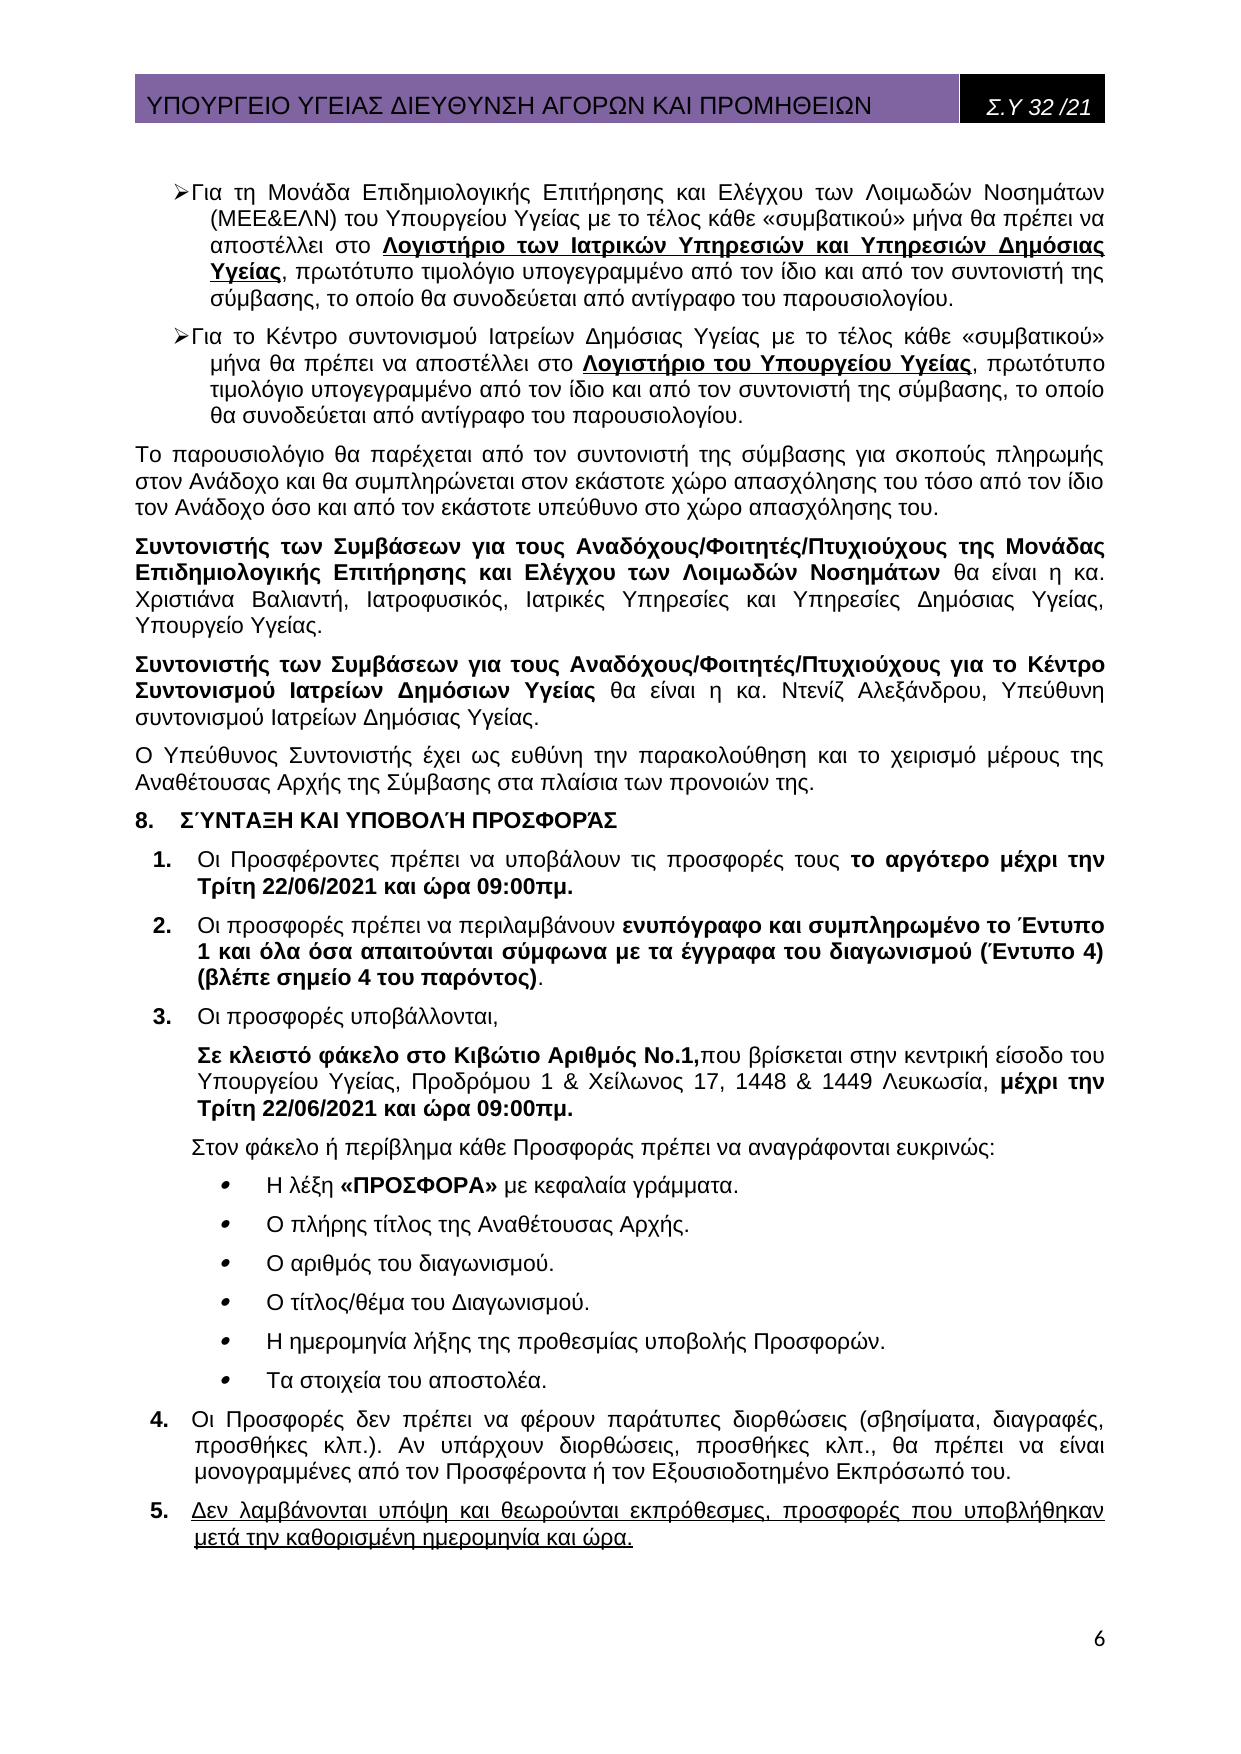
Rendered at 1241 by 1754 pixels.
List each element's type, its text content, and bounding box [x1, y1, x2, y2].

list Ο τίτλος/θέμα του Διαγωνισμού. [219, 1289, 1105, 1315]
list Η ημερομηνία λήξης της προθεσμίας υποβολής Προσφορών. [219, 1328, 1105, 1354]
text Συντονιστής των Συμβάσεων για τους Αναδόχους/Φοιτητές/Πτυχιούχους της Μονάδας Επιδημιολογικής Επιτήρησης και Ελέγχου των Λοιμωδών Νοσημάτων θα είναι η κα. Χριστιάνα Βαλιαντή, Ιατροφυσικός, Ιατρικές Υπηρεσίες και Υπηρεσίες Δημόσιας Υγείας, Υπουργείο Υγείας. [135, 533, 1105, 638]
text Ο Υπεύθυνος Συντονιστής έχει ως ευθύνη την παρακολούθηση και το χειρισμό μέρους της Αναθέτουσας Αρχής της Σύμβασης στα πλαίσια των προνοιών της. [135, 742, 1105, 795]
list Οι Προσφορές δεν πρέπει να φέρουν παράτυπες διορθώσεις (σβησίματα, διαγραφές, προσθήκες κλπ.). Αν υπάρχουν διορθώσεις, προσθήκες κλπ., θα πρέπει να είναι μονογραμμένες από τον Προσφέροντα ή τον Εξουσιοδοτημένο Εκπρόσωπό του. [150, 1406, 1105, 1484]
list Για το Κέντρο συντονισμού Ιατρείων Δημόσιας Υγείας με το τέλος κάθε «συμβατικού» μήνα θα πρέπει να αποστέλλει στο Λογιστήριο του Υπουργείου Υγείας, πρωτότυπο τιμολόγιο υπογεγραμμένο από τον ίδιο και από τον συντονιστή της σύμβασης, το οποίο θα συνοδεύεται από αντίγραφο του παρουσιολογίου. [172, 323, 1105, 429]
subtitle Σύνταξη και υποβολή Προσφοράς [135, 807, 1105, 834]
list Η λέξη «ΠΡΟΣΦΟΡΑ» με κεφαλαία γράμματα. [219, 1172, 1105, 1199]
list Ο αριθμός του διαγωνισμού. [219, 1250, 1105, 1276]
text Σε κλειστό φάκελο στο Κιβώτιο Αριθμός Νο.1,που βρίσκεται στην κεντρική είσοδο του Υπουργείου Υγείας, Προδρόμου 1 & Χείλωνος 17, 1448 & 1449 Λευκωσία, μέχρι την Τρίτη 22/06/2021 και ώρα 09:00πμ. [197, 1042, 1105, 1121]
list Ο πλήρης τίτλος της Αναθέτουσας Αρχής. [219, 1211, 1105, 1238]
text Στον φάκελο ή περίβλημα κάθε Προσφοράς πρέπει να αναγράφονται ευκρινώς: [191, 1133, 1105, 1160]
list Για τη Μονάδα Επιδημιολογικής Επιτήρησης και Ελέγχου των Λοιμωδών Νοσημάτων (ΜΕΕ&ΕΛΝ) του Υπουργείου Υγείας με το τέλος κάθε «συμβατικού» μήνα θα πρέπει να αποστέλλει στο Λογιστήριο των Ιατρικών Υπηρεσιών και Υπηρεσιών Δημόσιας Υγείας, πρωτότυπο τιμολόγιο υπογεγραμμένο από τον ίδιο και από τον συντονιστή της σύμβασης, το οποίο θα συνοδεύεται από αντίγραφο του παρουσιολογίου. [172, 179, 1105, 311]
list Τα στοιχεία του αποστολέα. [219, 1367, 1105, 1393]
text Συντονιστής των Συμβάσεων για τους Αναδόχους/Φοιτητές/Πτυχιούχους για το Κέντρο Συντονισμού Ιατρείων Δημόσιων Υγείας θα είναι η κα. Ντενίζ Αλεξάνδρου, Υπεύθυνη συντονισμού Ιατρείων Δημόσιας Υγείας. [135, 651, 1105, 730]
list Οι προσφορές πρέπει να περιλαμβάνουν ενυπόγραφο και συμπληρωμένο το Έντυπο 1 και όλα όσα απαιτούνται σύμφωνα με τα έγγραφα του διαγωνισμού (Έντυπο 4) (βλέπε σημείο 4 του παρόντος). [153, 912, 1105, 991]
list Δεν λαμβάνονται υπόψη και θεωρούνται εκπρόθεσμες, προσφορές που υποβλήθηκαν μετά την καθορισμένη ημερομηνία και ώρα. [150, 1497, 1105, 1550]
text Το παρουσιολόγιο θα παρέχεται από τον συντονιστή της σύμβασης για σκοπούς πληρωμής στον Ανάδοχο και θα συμπληρώνεται στον εκάστοτε χώρο απασχόλησης του τόσο από τον ίδιο τον Ανάδοχο όσο και από τον εκάστοτε υπεύθυνο στο χώρο απασχόλησης του. [135, 441, 1105, 520]
list Οι προσφορές υποβάλλονται, [153, 1003, 1105, 1029]
list Οι Προσφέροντες πρέπει να υποβάλουν τις προσφορές τους το αργότερο μέχρι την Τρίτη 22/06/2021 και ώρα 09:00πμ. [153, 846, 1105, 899]
